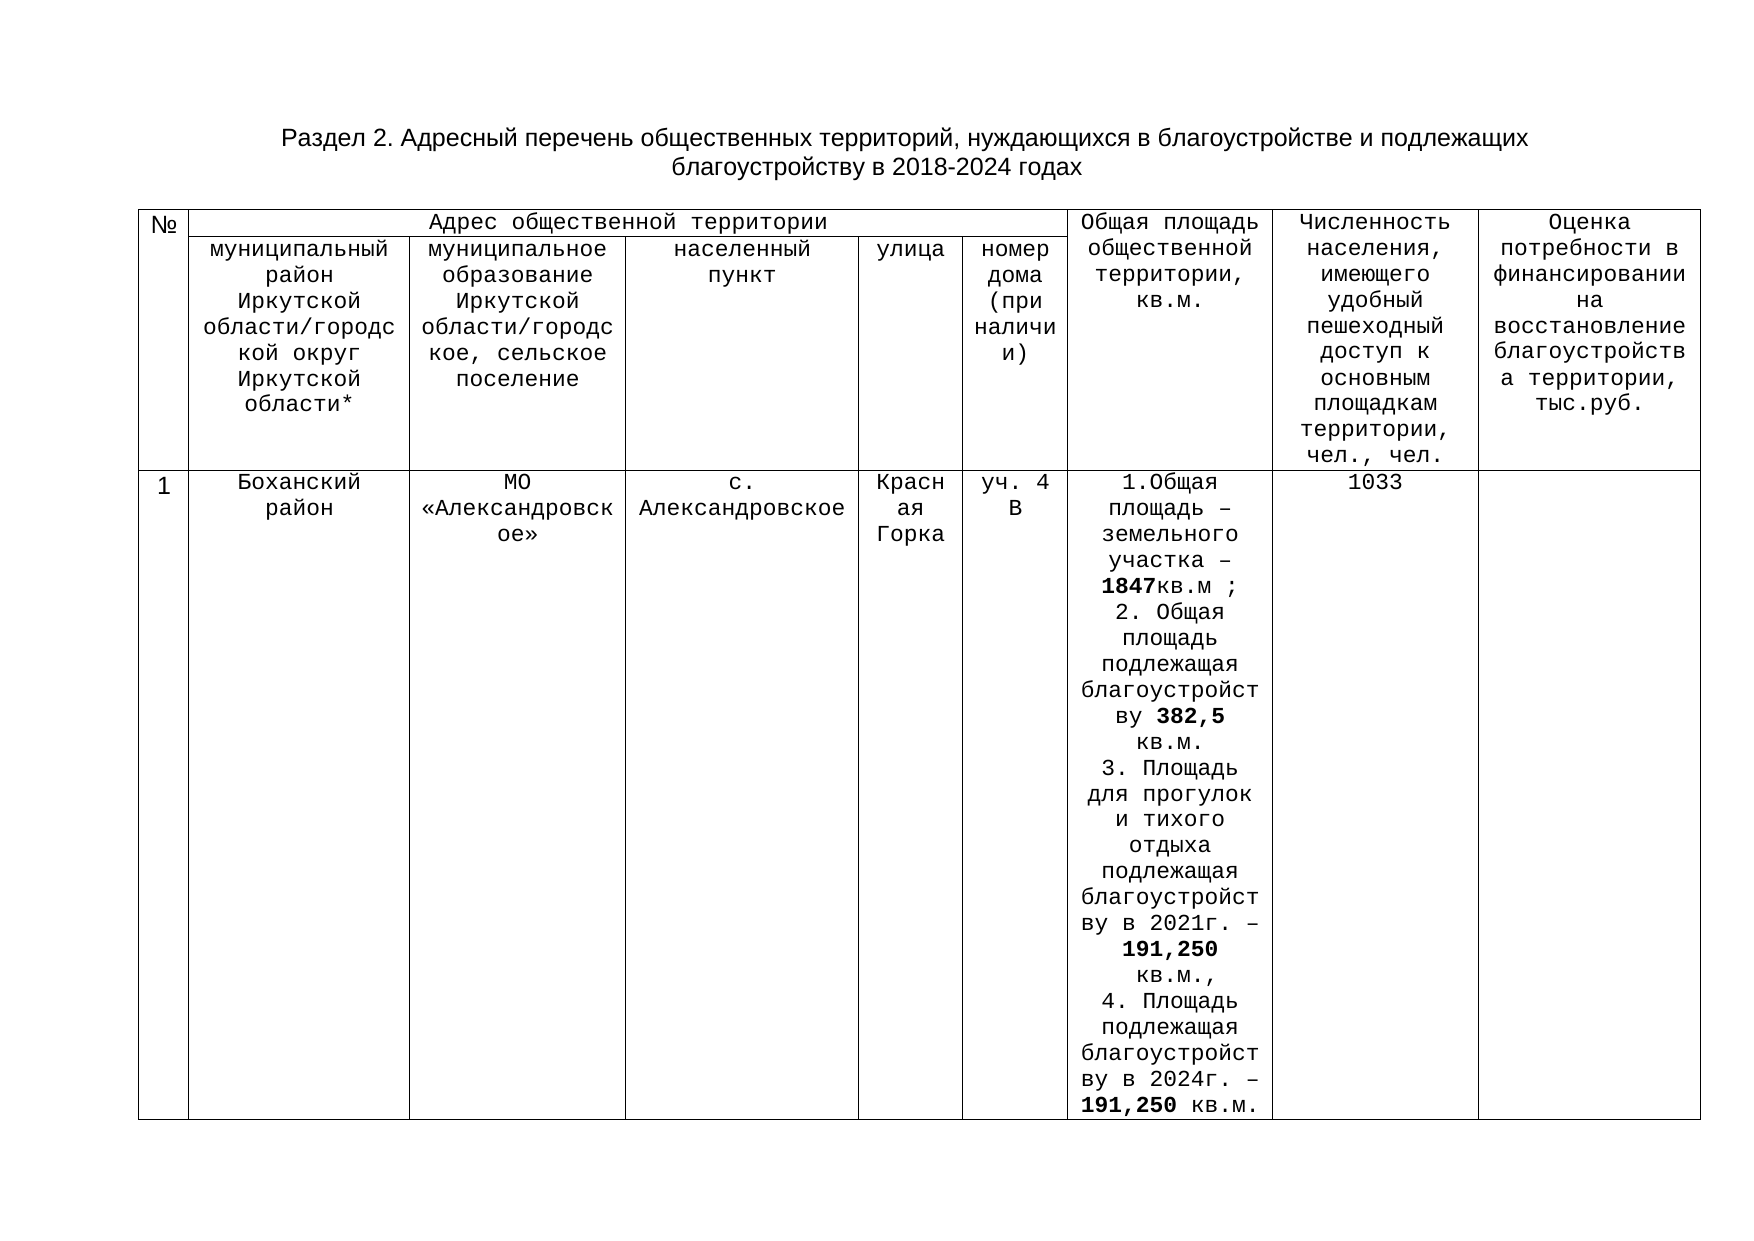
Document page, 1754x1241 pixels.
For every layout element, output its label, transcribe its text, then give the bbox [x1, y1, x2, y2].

table_header Адрес общественной территории [189, 210, 1067, 236]
table_cell уч. 4 В [963, 471, 1067, 1119]
table_cell МО «Александровское» [410, 471, 625, 1119]
table_cell с. Александровское [626, 471, 858, 1119]
table_cell Боханский район [189, 471, 409, 1119]
table_header Оценка потребности в финансировании на восстановление благоустройства территории, тыс.руб. [1479, 210, 1700, 469]
table_cell муниципальное образование Иркутской области/городское, сельское поселение [410, 237, 625, 469]
text Раздел 2. Адресный перечень общественных территорий, нуждающихся в благоустройстве и подлежащих благоустройству в 2018-2024 годах [150, 123, 1604, 180]
table_cell номер дома (при наличии) [963, 237, 1067, 469]
table_cell населенный пункт [626, 237, 858, 469]
table_cell улица [859, 237, 962, 469]
table_cell муниципальный район Иркутской области/городской округ Иркутской области* [189, 237, 409, 469]
table_header № [139, 210, 188, 469]
table_cell 1.Общая площадь – земельного участка – 1847кв.м ; 2. Общая площадь подлежащая благоустройству 382,5 кв.м. 3. Площадь для прогулок и тихого отдыха подлежащая благоустройству в 2021г. – 191,250 кв.м., 4. Площадь подлежащая благоустройству в 2024г. –191,250 кв.м. [1068, 471, 1272, 1119]
table_cell [1479, 471, 1700, 1119]
table_header Численность населения, имеющего удобный пешеходный доступ к основным площадкам территории, чел., чел. [1273, 210, 1478, 469]
table_cell Красная Горка [859, 471, 962, 1119]
table_header Общая площадь общественной территории, кв.м. [1068, 210, 1272, 469]
table_cell 1033 [1273, 471, 1478, 1119]
table_cell 1 [139, 471, 188, 1119]
